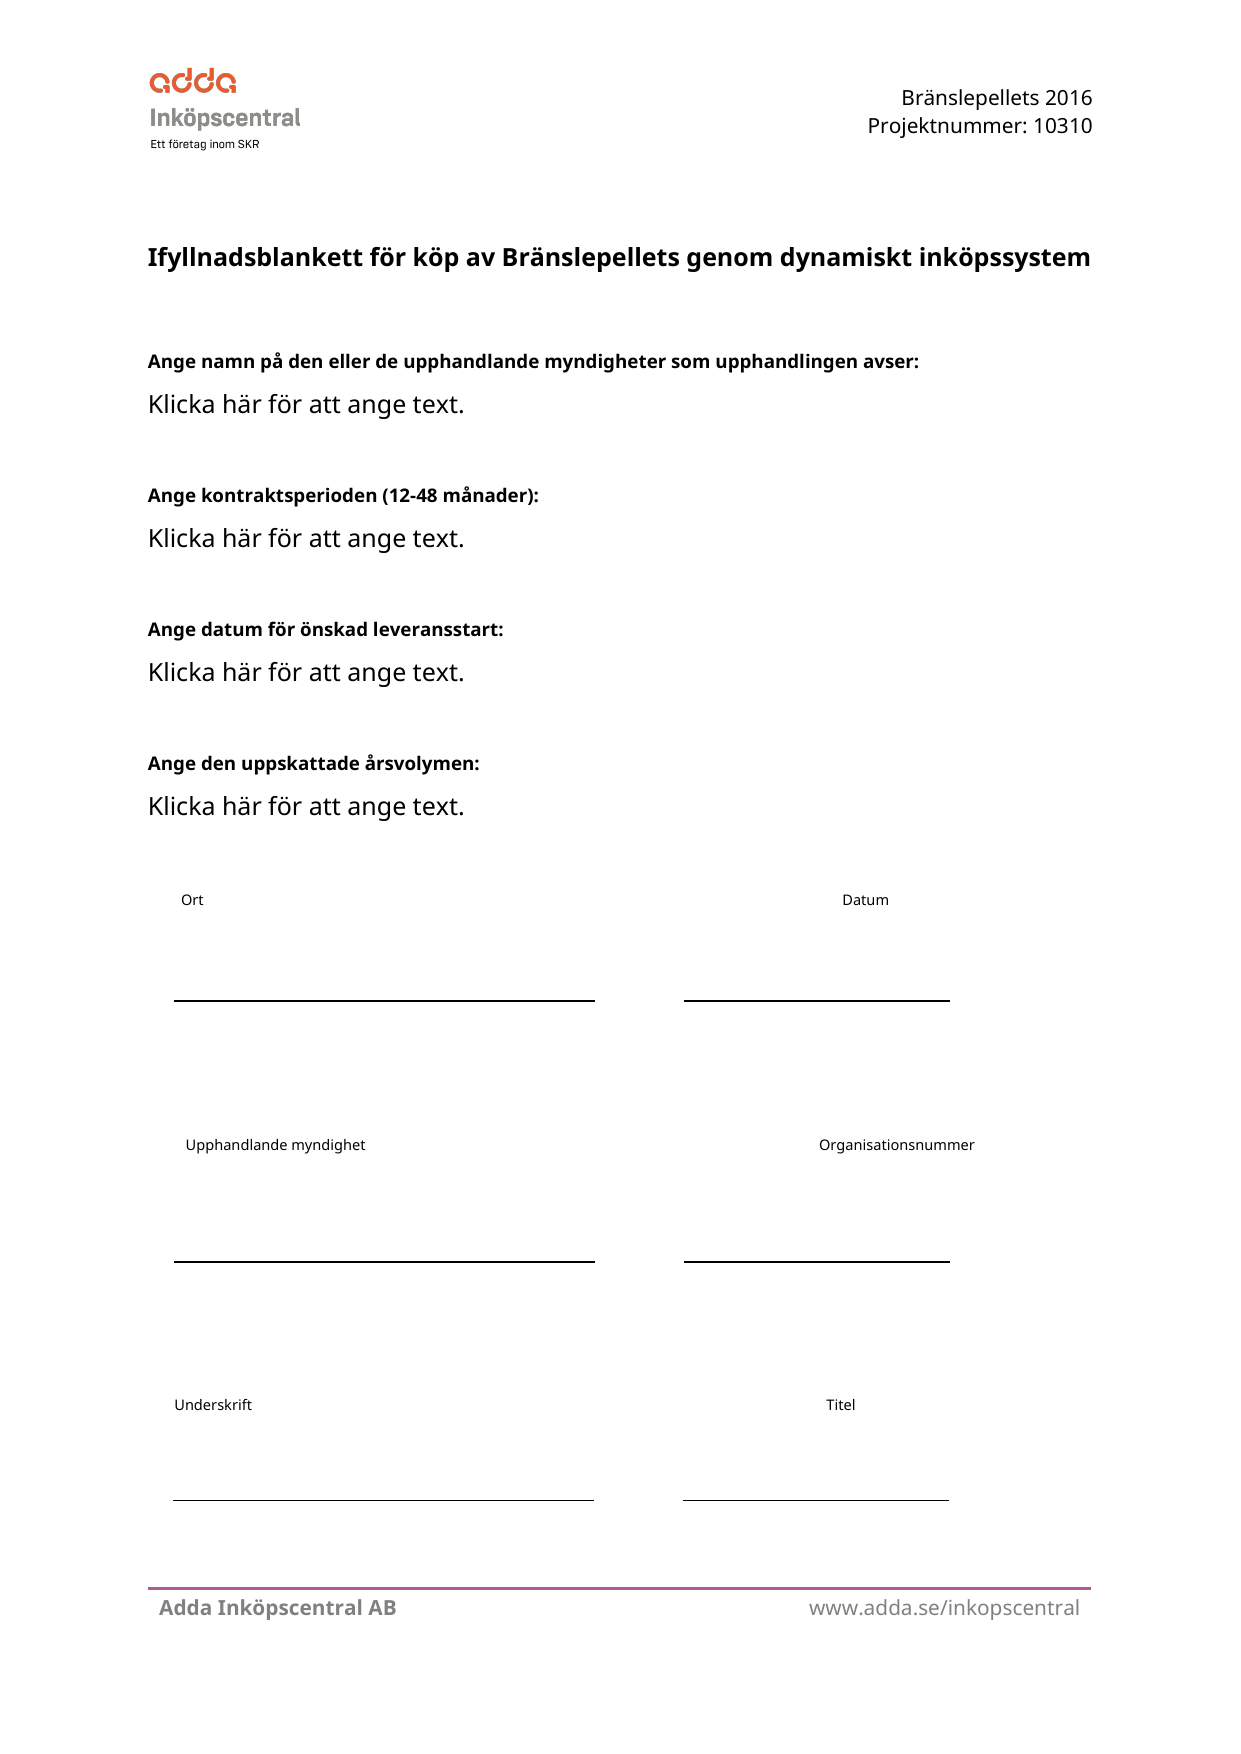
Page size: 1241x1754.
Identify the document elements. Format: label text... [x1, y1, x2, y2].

text Ange kontraktsperioden (12-48 månader): [148, 477, 1093, 508]
text Ort Datum [148, 879, 1093, 910]
subtitle Ifyllnadsblankett för köp av Bränslepellets genom dynamiskt inköpssystem [148, 233, 1093, 275]
text Upphandlande myndighet Organisationsnummer [148, 1123, 1093, 1155]
text Ange den uppskattade årsvolymen: [148, 745, 1093, 776]
text Ange datum för önskad leveransstart: [148, 611, 1093, 642]
text Ange namn på den eller de upphandlande myndigheter som upphandlingen avser: [148, 342, 1093, 374]
text Underskrift Titel [148, 1383, 1093, 1415]
picture [147, 66, 300, 152]
